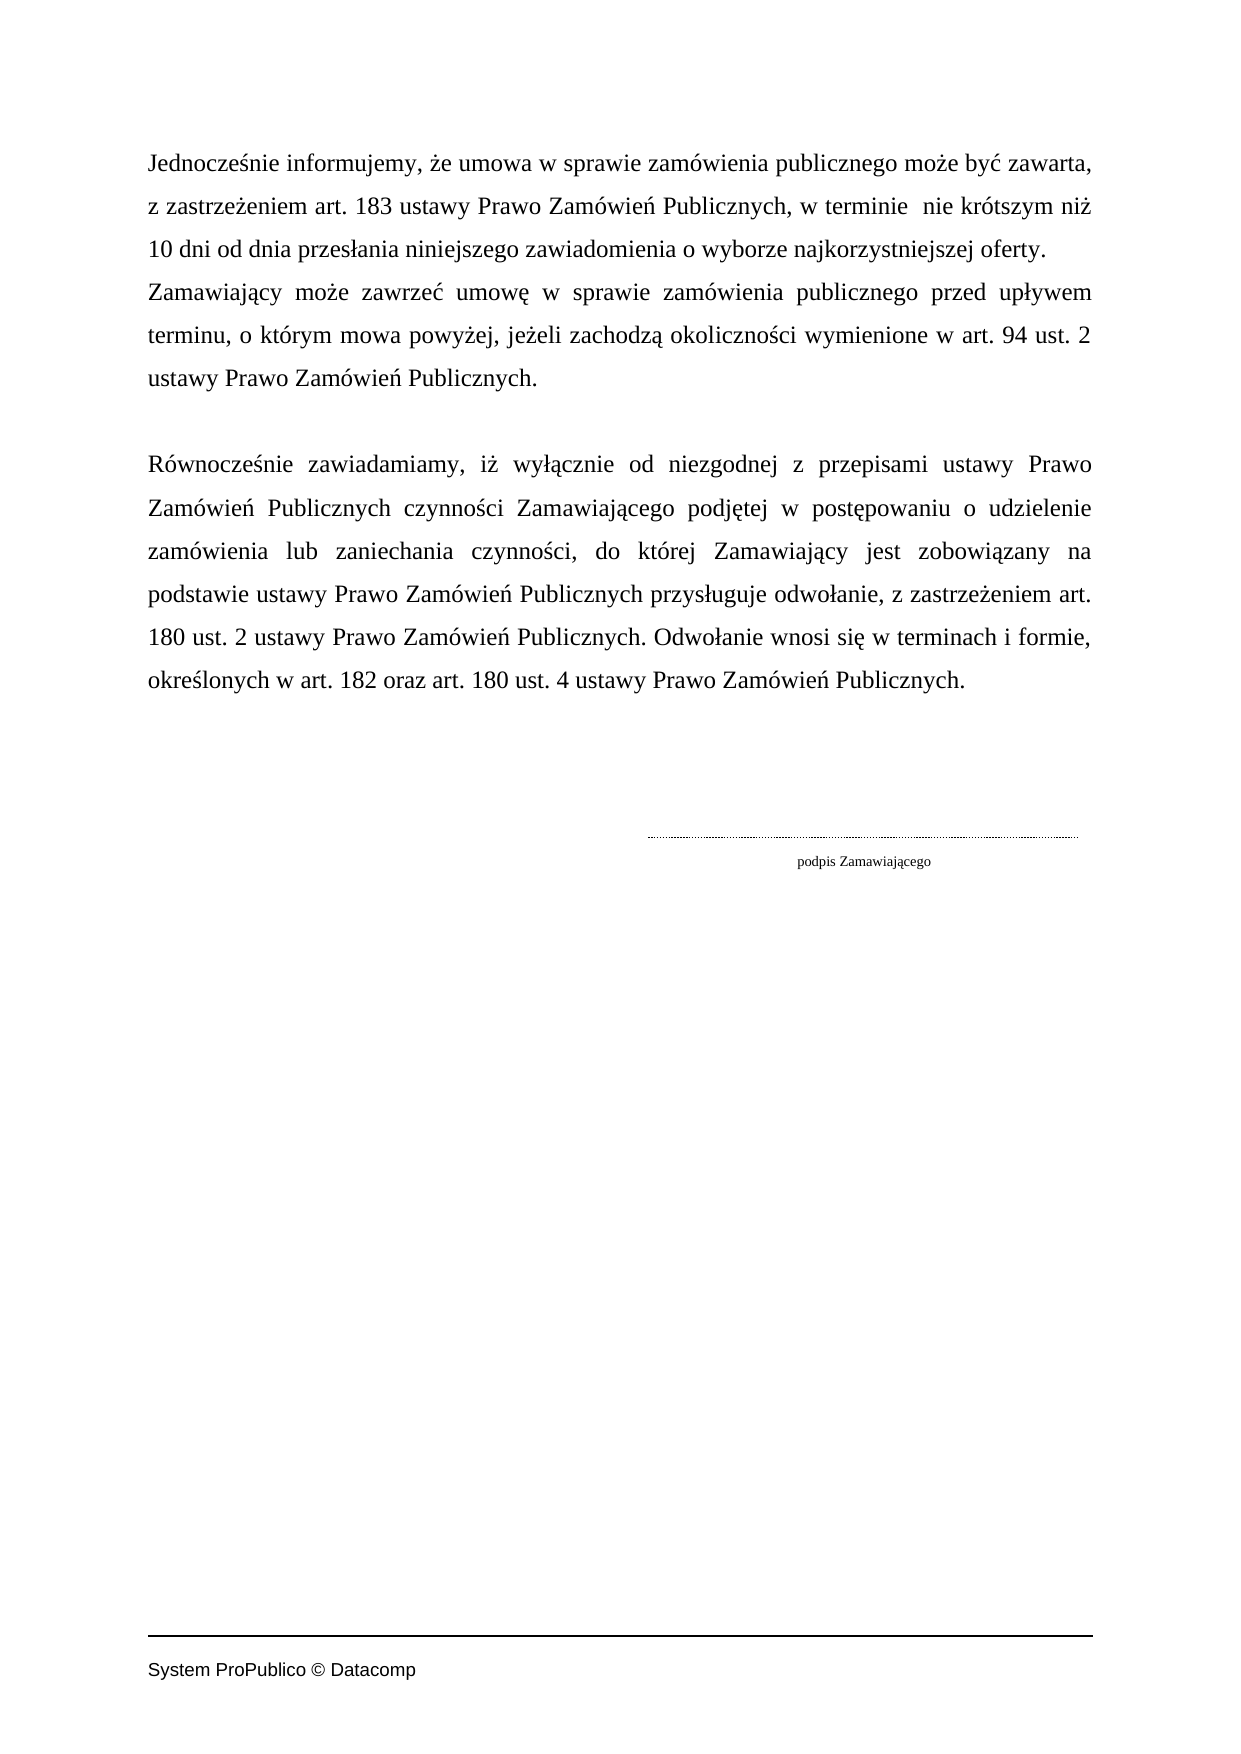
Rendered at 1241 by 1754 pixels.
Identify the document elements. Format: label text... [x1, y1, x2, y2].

text Równocześnie zawiadamiamy, iż wyłącznie od niezgodnej z przepisami ustawy Prawo Zamówień Publicznych czynności Zamawiającego podjętej w postępowaniu o udzielenie zamówienia lub zaniechania czynności, do której Zamawiający jest zobowiązany na podstawie ustawy Prawo Zamówień Publicznych przysługuje odwołanie, z zastrzeżeniem art. 180 ust. 2 ustawy Prawo Zamówień Publicznych. Odwołanie wnosi się w terminach i formie, określonych w art. 182 oraz art. 180 ust. 4 ustawy Prawo Zamówień Publicznych. [148, 449, 1093, 694]
text podpis Zamawiającego [635, 853, 1093, 882]
text Jednocześnie informujemy, że umowa w sprawie zamówienia publicznego może być zawarta, z zastrzeżeniem art. 183 ustawy Prawo Zamówień Publicznych, w terminie nie krótszym niż 10 dni od dnia przesłania niniejszego zawiadomienia o wyborze najkorzystniejszej oferty. [148, 148, 1093, 263]
text Zamawiający może zawrzeć umowę w sprawie zamówienia publicznego przed upływem terminu, o którym mowa powyżej, jeżeli zachodzą okoliczności wymienione w art. 94 ust. 2 ustawy Prawo Zamówień Publicznych. [148, 277, 1093, 392]
